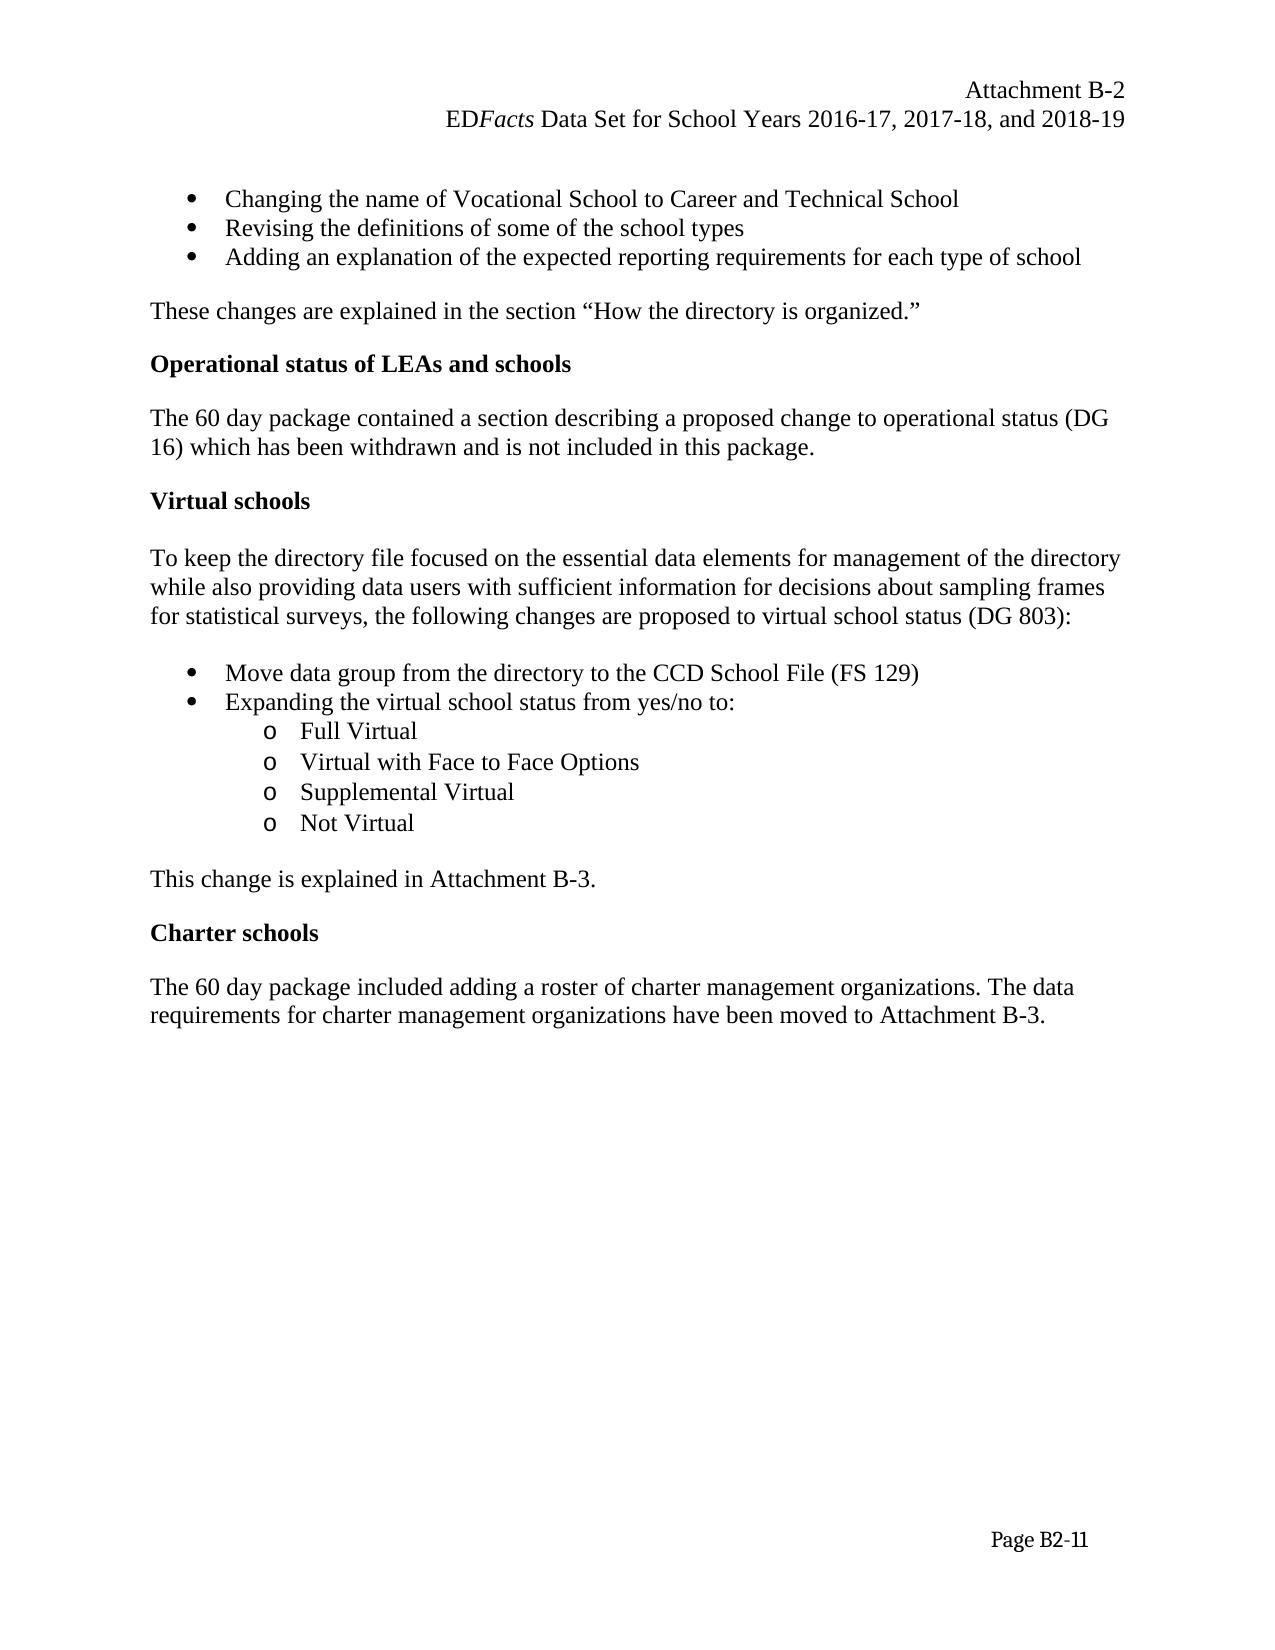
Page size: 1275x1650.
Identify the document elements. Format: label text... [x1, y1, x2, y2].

list Full Virtual [262, 716, 1125, 747]
list Expanding the virtual school status from yes/no to: [187, 687, 1125, 716]
list Adding an explanation of the expected reporting requirements for each type of school [187, 242, 1125, 271]
text This change is explained in Attachment B-3. [150, 864, 1125, 893]
list Revising the definitions of some of the school types [187, 213, 1125, 242]
text Operational status of LEAs and schools [150, 349, 1125, 378]
list Supplemental Virtual [262, 777, 1125, 808]
text The 60 day package included adding a roster of charter management organizations. The data requirements for charter management organizations have been moved to Attachment B-3. [150, 972, 1125, 1029]
list Not Virtual [262, 808, 1125, 839]
list Virtual with Face to Face Options [262, 747, 1125, 777]
text Virtual schools [150, 486, 1125, 514]
text The 60 day package contained a section describing a proposed change to operational status (DG 16) which has been withdrawn and is not included in this package. [150, 403, 1125, 461]
list Changing the name of Vocational School to Career and Technical School [187, 184, 1125, 213]
list Move data group from the directory to the CCD School File (FS 129) [187, 658, 1125, 687]
text To keep the directory file focused on the essential data elements for management of the directory while also providing data users with sufficient information for decisions about sampling frames for statistical surveys, the following changes are proposed to virtual school status (DG 803): [150, 543, 1125, 629]
text These changes are explained in the section “How the directory is organized.” [150, 296, 1125, 324]
text Charter schools [150, 918, 1125, 947]
